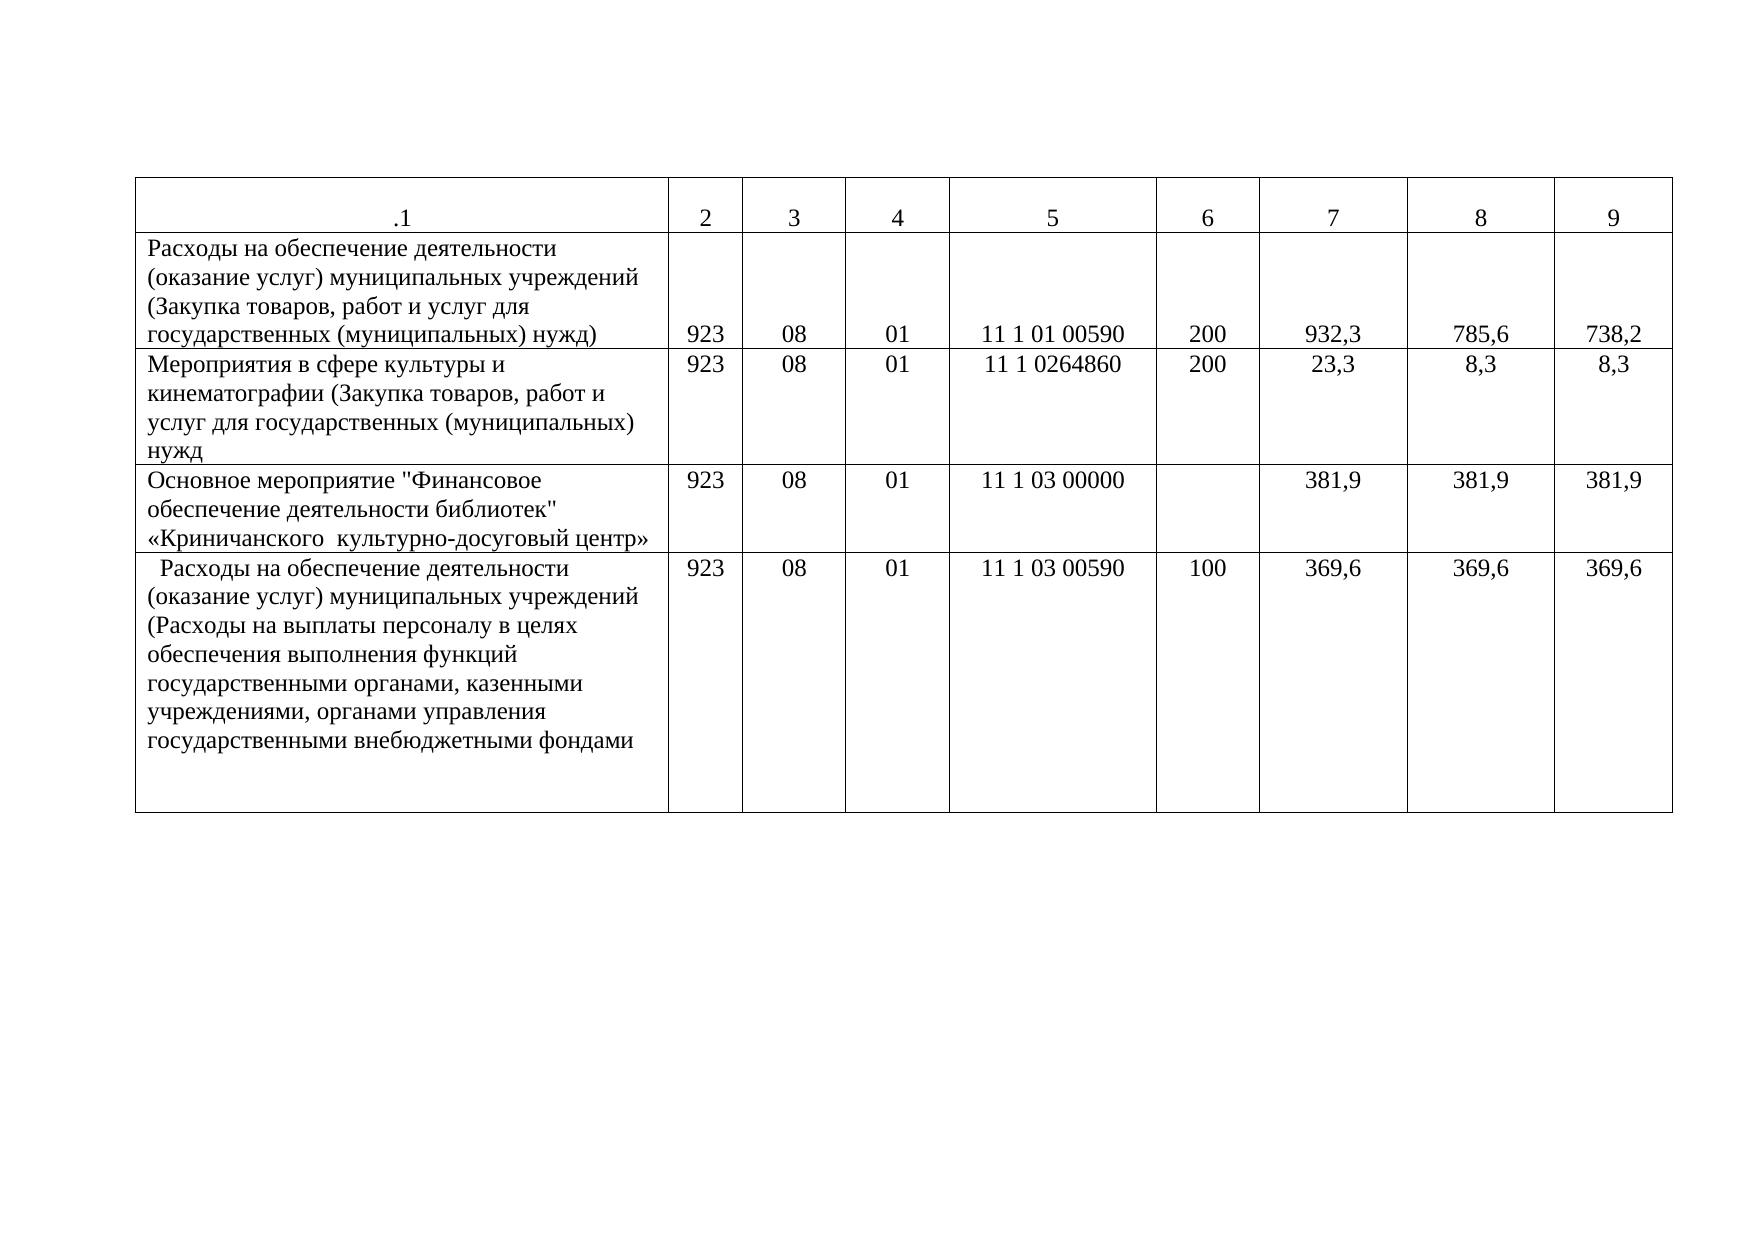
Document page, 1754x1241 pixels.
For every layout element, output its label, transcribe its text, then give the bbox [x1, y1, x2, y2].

table_cell 11 1 01 00590 [950, 233, 1156, 348]
table_cell 923 [669, 465, 742, 552]
table_cell 01 [846, 465, 949, 552]
table_cell 08 [743, 553, 845, 812]
table_cell 369,6 [1555, 553, 1672, 812]
table_cell 369,6 [1408, 553, 1554, 812]
table_header 3 [743, 178, 845, 232]
table_cell 01 [846, 553, 949, 812]
table_header 2 [669, 178, 742, 232]
table_cell 381,9 [1408, 465, 1554, 552]
table_cell 8,3 [1408, 349, 1554, 464]
table_cell 738,2 [1555, 233, 1672, 348]
table_cell 01 [846, 349, 949, 464]
table_cell 381,9 [1555, 465, 1672, 552]
table_cell Мероприятия в сфере культуры и кинематографии (Закупка товаров, работ и услуг для государственных (муниципальных) нужд [136, 349, 668, 464]
table_cell Расходы на обеспечение деятельности (оказание услуг) муниципальных учреждений (Закупка товаров, работ и услуг для государственных (муниципальных) нужд) [136, 233, 668, 348]
table_cell [1157, 465, 1259, 552]
table_cell 08 [743, 465, 845, 552]
table_cell 923 [669, 349, 742, 464]
table_cell 200 [1157, 349, 1259, 464]
table_header .1 [136, 178, 668, 232]
table_cell 01 [846, 233, 949, 348]
table_cell Расходы на обеспечение деятельности (оказание услуг) муниципальных учреждений (Расходы на выплаты персоналу в целях обеспечения выполнения функций государственными органами, казенными учреждениями, органами управления государственными внебюджетными фондами [136, 553, 668, 812]
table_cell 923 [669, 233, 742, 348]
table_cell 785,6 [1408, 233, 1554, 348]
table_cell 8,3 [1555, 349, 1672, 464]
table_cell 932,3 [1260, 233, 1407, 348]
table_cell 923 [669, 553, 742, 812]
table_header 9 [1555, 178, 1672, 232]
table_cell 100 [1157, 553, 1259, 812]
table_cell 11 1 03 00590 [950, 553, 1156, 812]
table_header 8 [1408, 178, 1554, 232]
table_cell 23,3 [1260, 349, 1407, 464]
table_header 7 [1260, 178, 1407, 232]
table_cell 08 [743, 233, 845, 348]
table_cell 381,9 [1260, 465, 1407, 552]
table_cell 11 1 0264860 [950, 349, 1156, 464]
table_header 4 [846, 178, 949, 232]
table_cell 200 [1157, 233, 1259, 348]
table_cell Основное мероприятие "Финансовое обеспечение деятельности библиотек" «Криничанского культурно-досуговый центр» [136, 465, 668, 552]
table_header 6 [1157, 178, 1259, 232]
table_cell 369,6 [1260, 553, 1407, 812]
table_cell 11 1 03 00000 [950, 465, 1156, 552]
table_cell 08 [743, 349, 845, 464]
table_header 5 [950, 178, 1156, 232]
